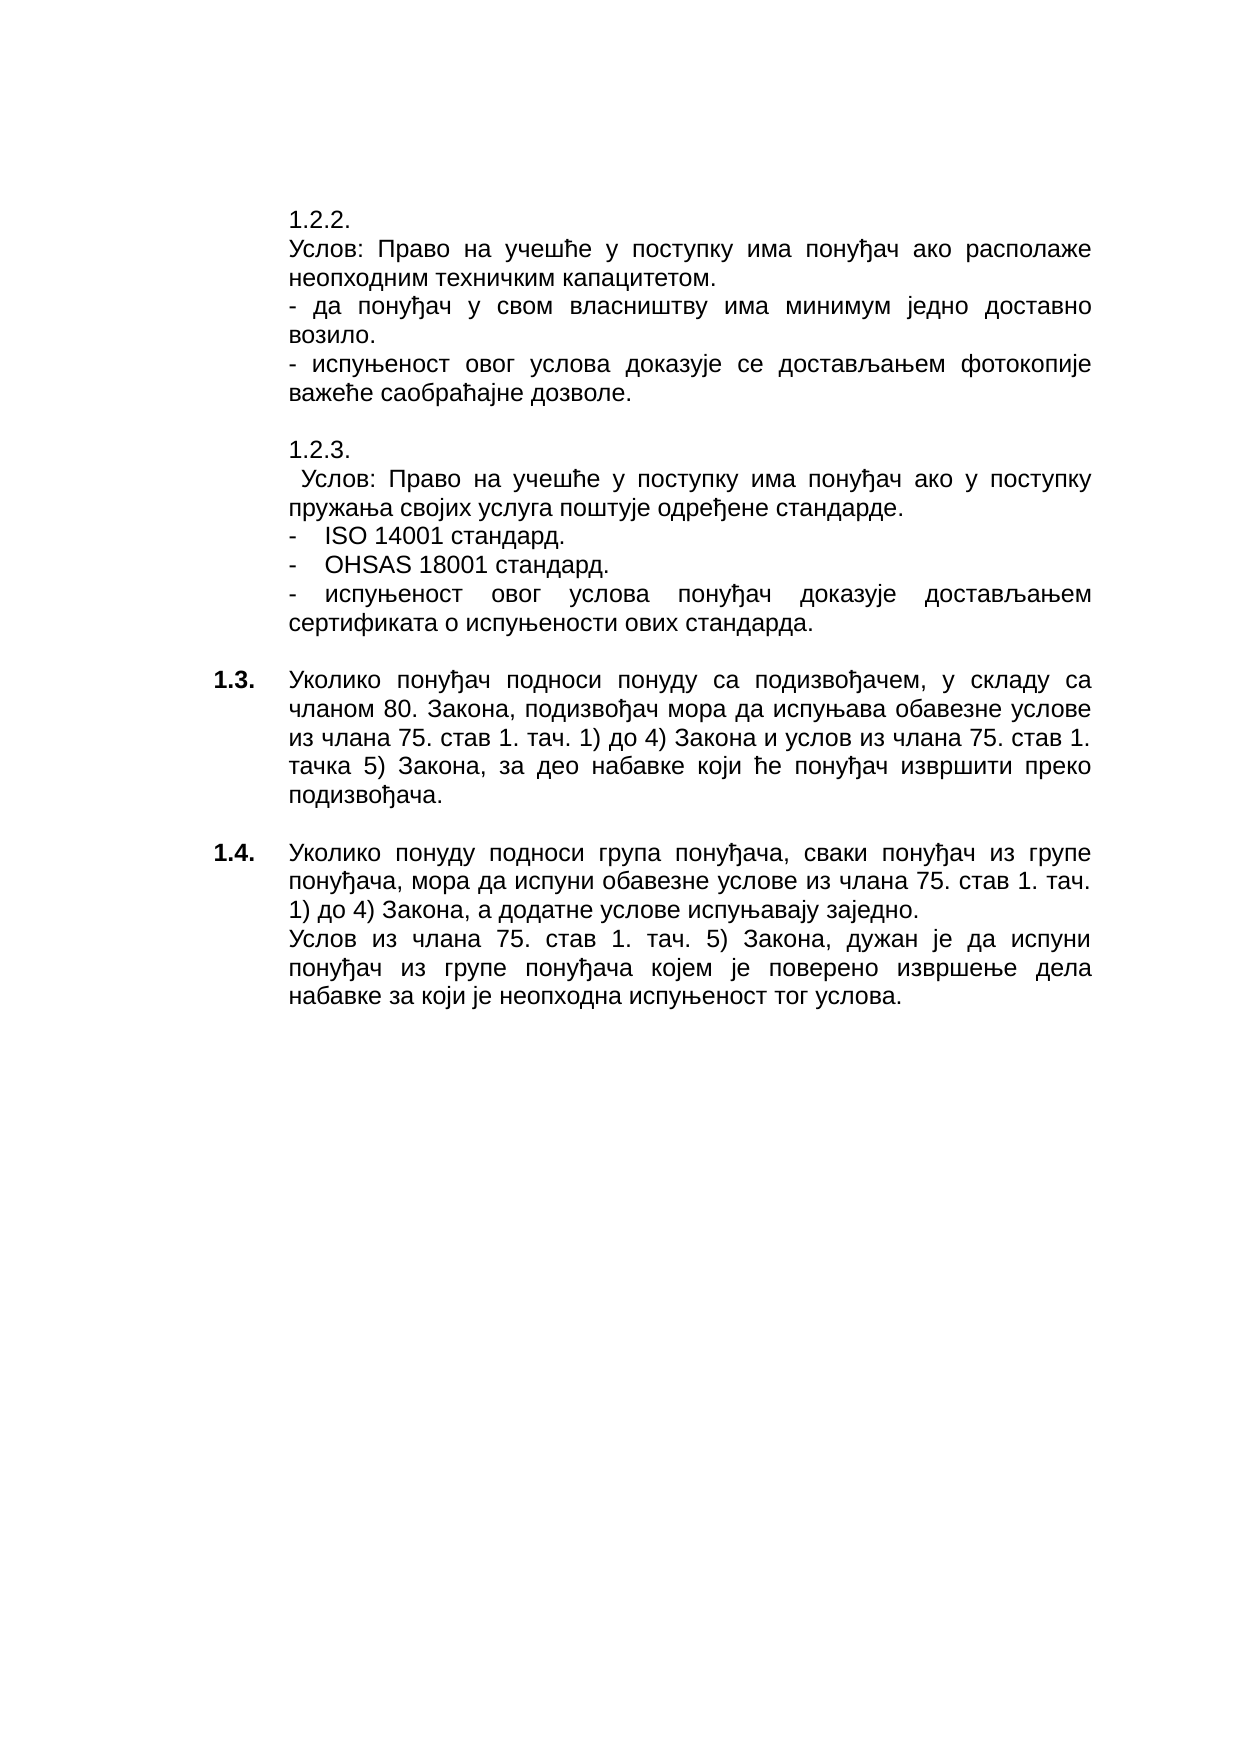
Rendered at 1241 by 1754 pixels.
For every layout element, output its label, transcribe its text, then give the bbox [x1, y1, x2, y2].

list Уколико понуђач подноси понуду са подизвођачем, у складу са чланом 80. Закона, подизвођач мора да испуњава обавезне услове из члана 75. став 1. тач. 1) до 4) Закона и услов из члана 75. став 1. тачка 5) Закона, за део набавке који ће понуђач извршити преко подизвођача. [213, 665, 1093, 809]
text 1.2.2. [288, 205, 1093, 234]
text - ISO 14001 стандард. [288, 521, 1093, 550]
text - испуњеност овог услова доказује се достављањем фотокопије важеће саобраћајне дозволе. [288, 349, 1093, 406]
list Уколико понуду подноси група понуђача, сваки понуђач из групе понуђача, мора да испуни обавезне услове из члана 75. став 1. тач. 1) до 4) Закона, а додатне услове испуњавају заједно. [213, 838, 1093, 924]
text - испуњеност овог услова понуђач доказује достављањем сертификата о испуњености ових стандарда. [288, 579, 1093, 636]
text - да понуђач у свом власништву има минимум једно доставно возило. [288, 291, 1093, 349]
text - OHSAS 18001 стандард. [288, 550, 1093, 579]
text Услов: Право на учешће у поступку има понуђач ако располаже неопходним техничким капацитетом. [288, 234, 1093, 291]
text 1.2.3. [288, 435, 1093, 464]
text Услов из члана 75. став 1. тач. 5) Закона, дужан је да испуни понуђач из групе понуђача којем је поверено извршење дела набавке за који је неопходна испуњеност тог услова. [288, 924, 1093, 1010]
text Услов: Право на учешће у поступку има понуђач ако у поступку пружања својих услуга поштује одређене стандарде. [288, 464, 1093, 521]
